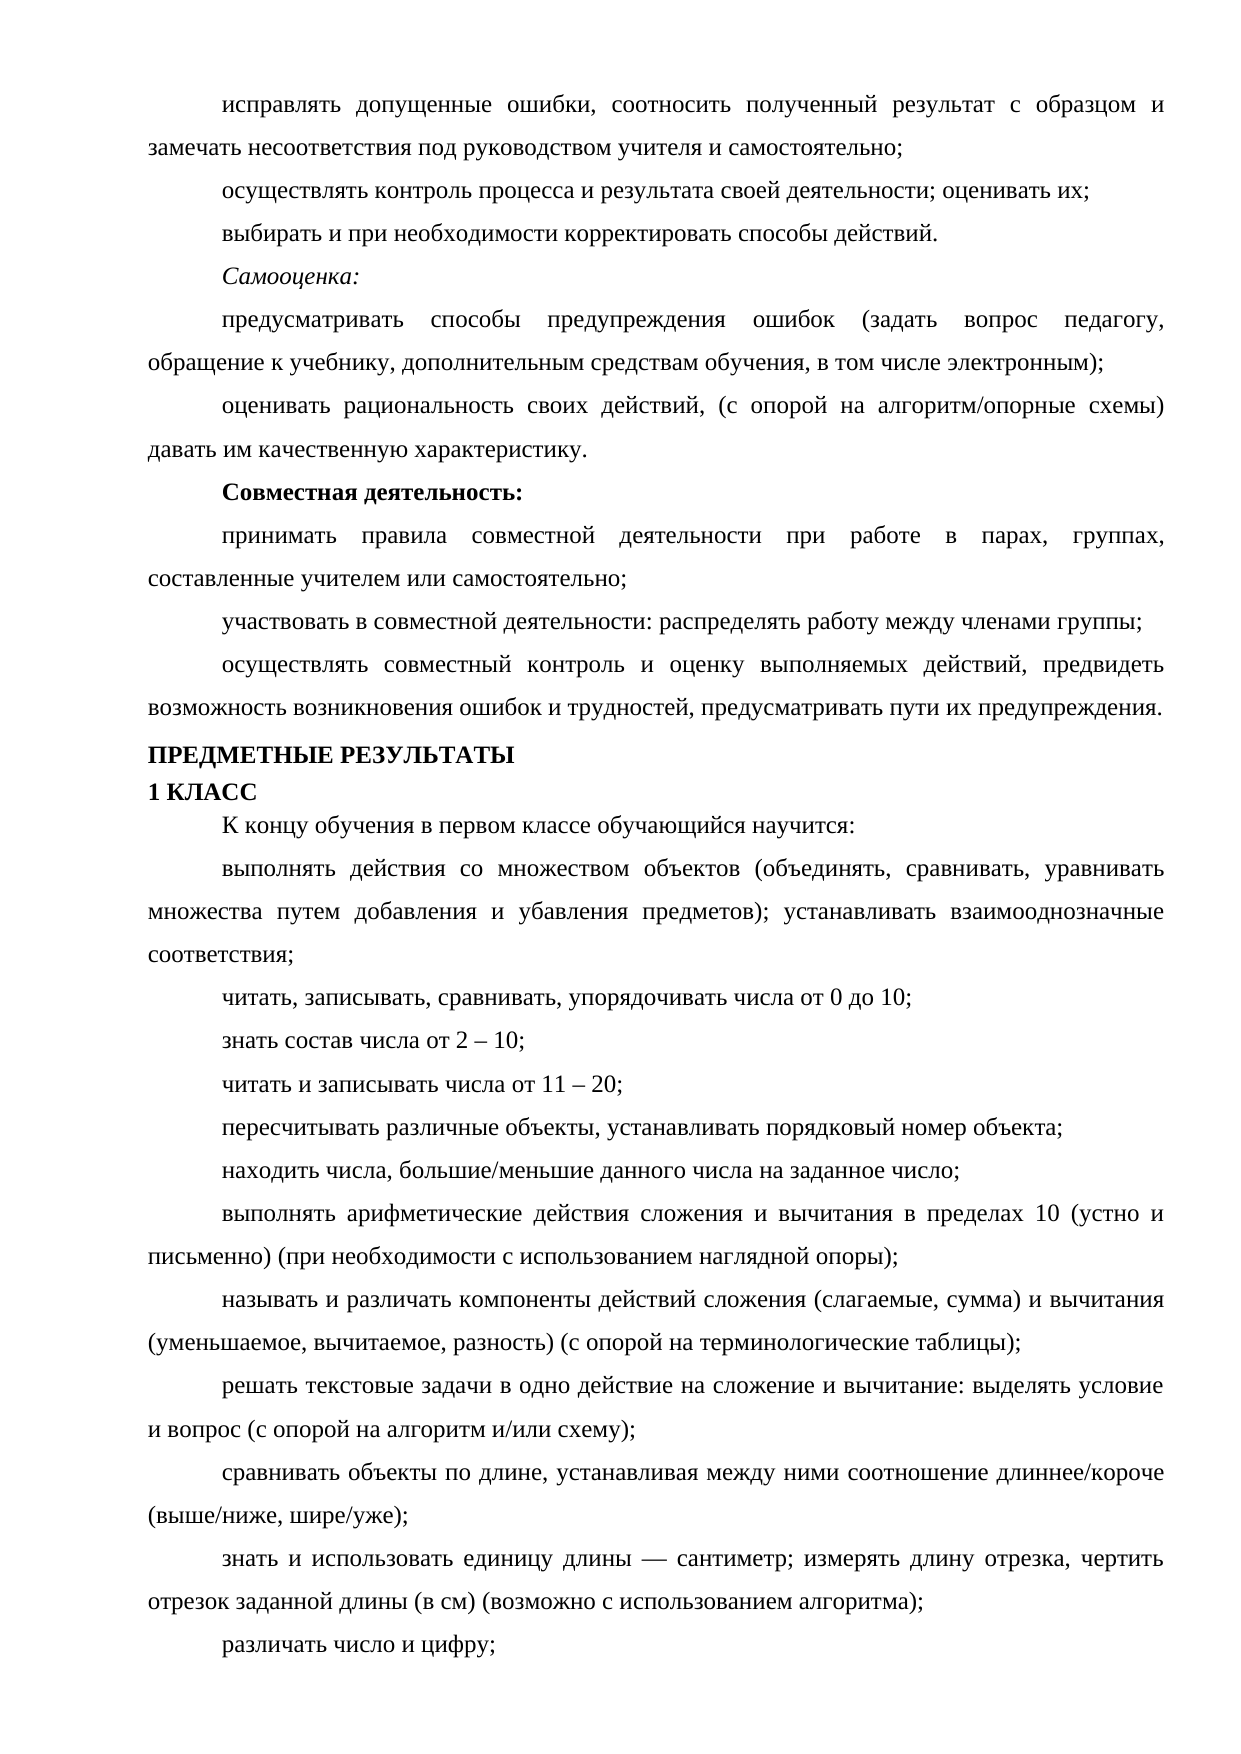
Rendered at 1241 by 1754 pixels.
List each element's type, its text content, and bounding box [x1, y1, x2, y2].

text осуществлять совместный контроль и оценку выполняемых действий, предвидеть возможность возникновения ошибок и трудностей, предусматривать пути их предупреждения. [148, 649, 1165, 721]
text знать и использовать единицу длины — сантиметр; измерять длину отрезка, чертить отрезок заданной длины (в см) (возможно с использованием алгоритма); [148, 1543, 1165, 1615]
text сравнивать объекты по длине, устанавливая между ними соотношение длиннее/короче (выше/ниже, шире/уже); [148, 1457, 1165, 1529]
text называть и различать компоненты действий сложения (слагаемые, сумма) и вычитания (уменьшаемое, вычитаемое, разность) (с опорой на терминологические таблицы); [148, 1284, 1165, 1356]
text выбирать и при необходимости корректировать способы действий. [148, 218, 1165, 247]
text читать, записывать, сравнивать, упорядочивать числа от 0 до 10; [148, 982, 1165, 1011]
text исправлять допущенные ошибки, соотносить полученный результат с образцом и замечать несоответствия под руководством учителя и самостоятельно; [148, 89, 1165, 161]
text выполнять арифметические действия сложения и вычитания в пределах 10 (устно и письменно) (при необходимости с использованием наглядной опоры); [148, 1198, 1165, 1270]
text принимать правила совместной деятельности при работе в парах, группах, составленные учителем или самостоятельно; [148, 520, 1165, 592]
text решать текстовые задачи в одно действие на сложение и вычитание: выделять условие и вопрос (с опорой на алгоритм и/или схему); [148, 1371, 1165, 1442]
subtitle ПРЕДМЕТНЫЕ РЕЗУЛЬТАТЫ [148, 740, 1181, 768]
subtitle 1 КЛАСС [148, 777, 1181, 806]
text знать состав числа от 2 – 10; [148, 1026, 1165, 1054]
text читать и записывать числа от 11 – 20; [148, 1069, 1165, 1097]
text выполнять действия со множеством объектов (объединять, сравнивать, уравнивать множества путем добавления и убавления предметов); устанавливать взаимооднозначные соответствия; [148, 853, 1165, 968]
text Совместная деятельность: [148, 477, 1165, 506]
text оценивать рациональность своих действий, (с опорой на алгоритм/опорные схемы) давать им качественную характеристику. [148, 391, 1165, 462]
text различать число и цифру; [148, 1629, 1165, 1658]
text участвовать в совместной деятельности: распределять работу между членами группы; [148, 606, 1165, 635]
text предусматривать способы предупреждения ошибок (задать вопрос педагогу, обращение к учебнику, дополнительным средствам обучения, в том числе электронным); [148, 304, 1165, 376]
text находить числа, большие/меньшие данного числа на заданное число; [148, 1155, 1165, 1184]
text К концу обучения в первом классе обучающийся научится: [148, 810, 1165, 839]
text пересчитывать различные объекты, устанавливать порядковый номер объекта; [148, 1112, 1165, 1141]
text осуществлять контроль процесса и результата своей деятельности; оценивать их; [148, 175, 1165, 204]
text Самооценка: [148, 261, 1165, 290]
